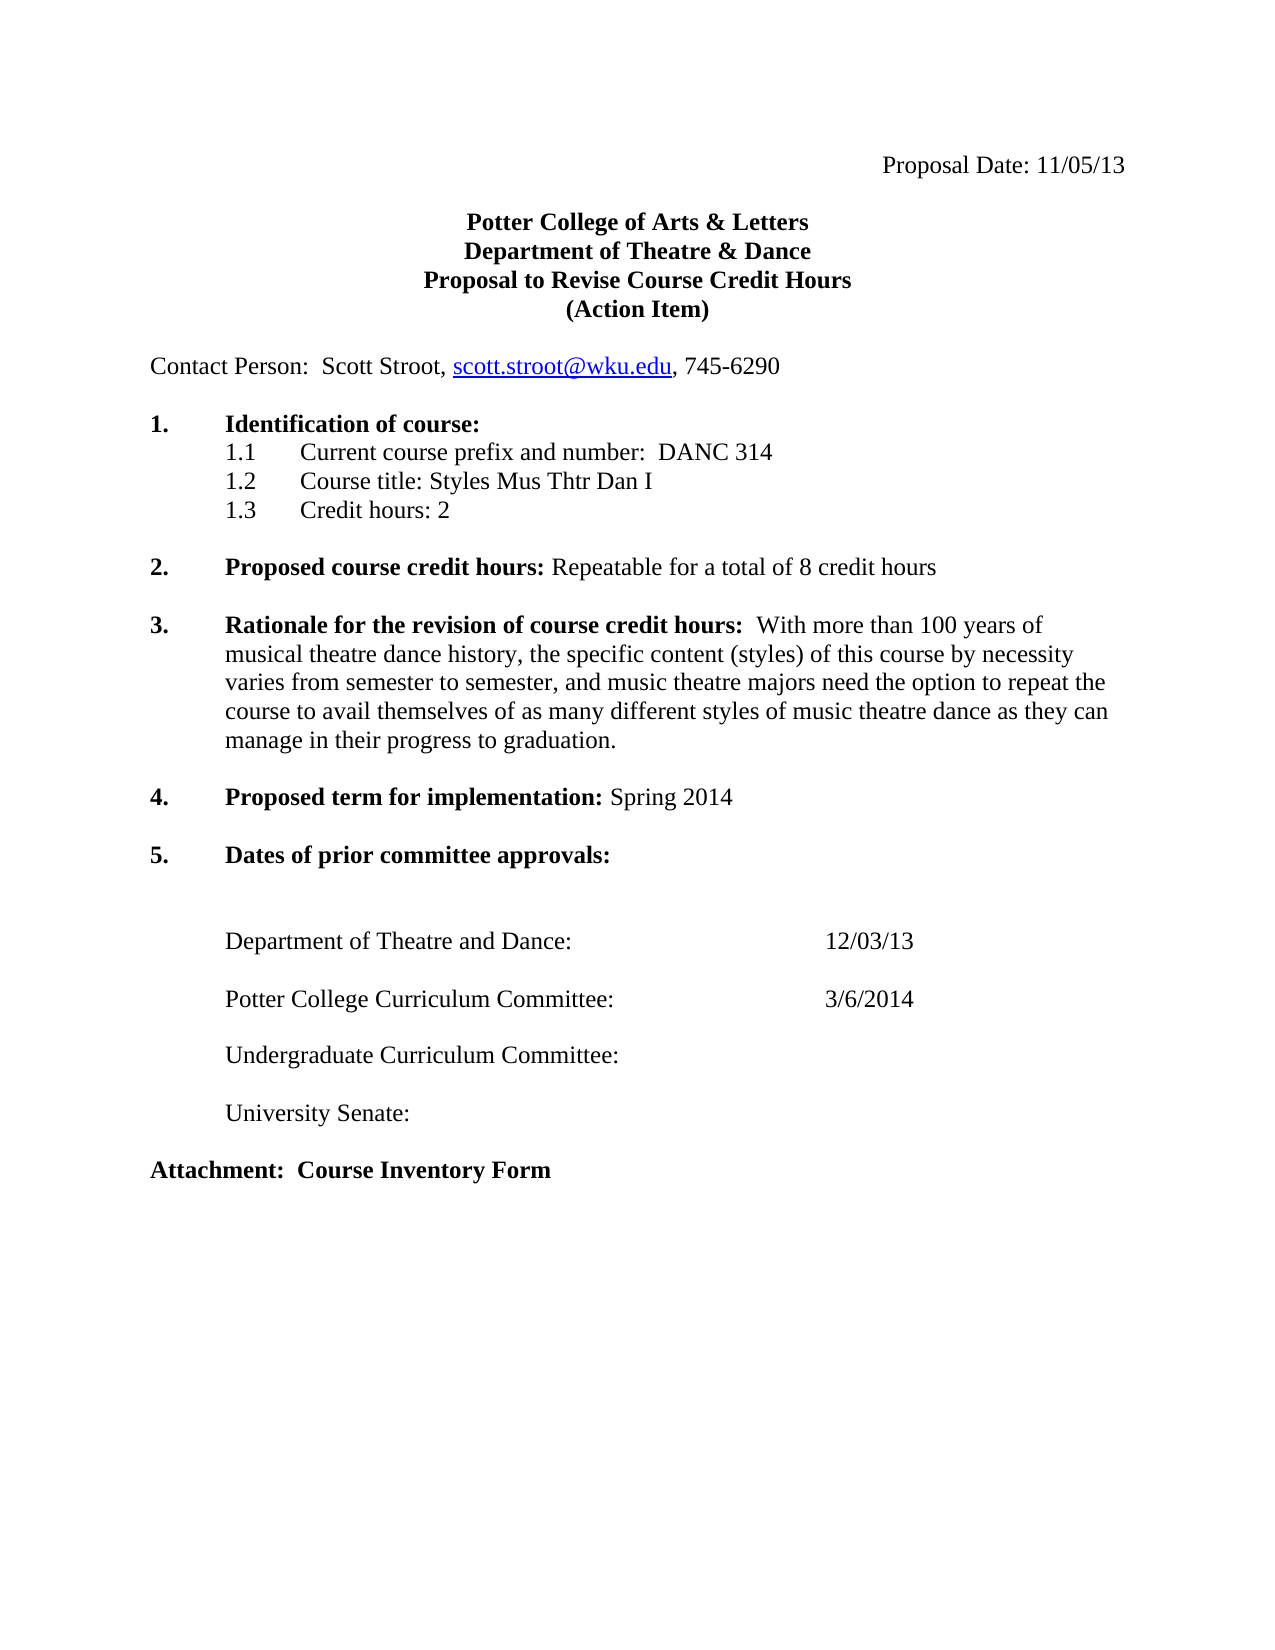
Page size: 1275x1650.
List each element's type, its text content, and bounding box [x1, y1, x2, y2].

text Undergraduate Curriculum Committee: [150, 1041, 1125, 1069]
list Current course prefix and number: DANC 314 [225, 437, 1125, 466]
text 3. Rationale for the revision of course credit hours: With more than 100 years of musical theatre dance history, the specific content (styles) of this course by necessity varies from semester to semester, and music theatre majors need the option to repeat the course to avail themselves of as many different styles of music theatre dance as they can manage in their progress to graduation. [150, 610, 1125, 754]
text Potter College of Arts & Letters [150, 207, 1125, 236]
text Attachment: Course Inventory Form [150, 1156, 1125, 1184]
text Department of Theatre & Dance [150, 236, 1125, 265]
text Proposal Date: 11/05/13 [150, 150, 1125, 179]
text 1. Identification of course: [150, 409, 1125, 437]
list Course title: Styles Mus Thtr Dan I [225, 466, 1125, 495]
text Department of Theatre and Dance: 12/03/13 [150, 926, 1125, 955]
text University Senate: [225, 1098, 1125, 1127]
text Proposal to Revise Course Credit Hours [150, 265, 1125, 294]
text 4. Proposed term for implementation: Spring 2014 [150, 782, 1125, 811]
list Credit hours: 2 [225, 495, 1125, 524]
text Potter College Curriculum Committee: 3/6/2014 [225, 955, 1125, 1012]
text Contact Person: Scott Stroot, scott.stroot@wku.edu, 745-6290 [150, 351, 1125, 380]
text (Action Item) [150, 294, 1125, 322]
text 5. Dates of prior committee approvals: [150, 840, 1125, 869]
text 2. Proposed course credit hours: Repeatable for a total of 8 credit hours [150, 552, 1125, 581]
